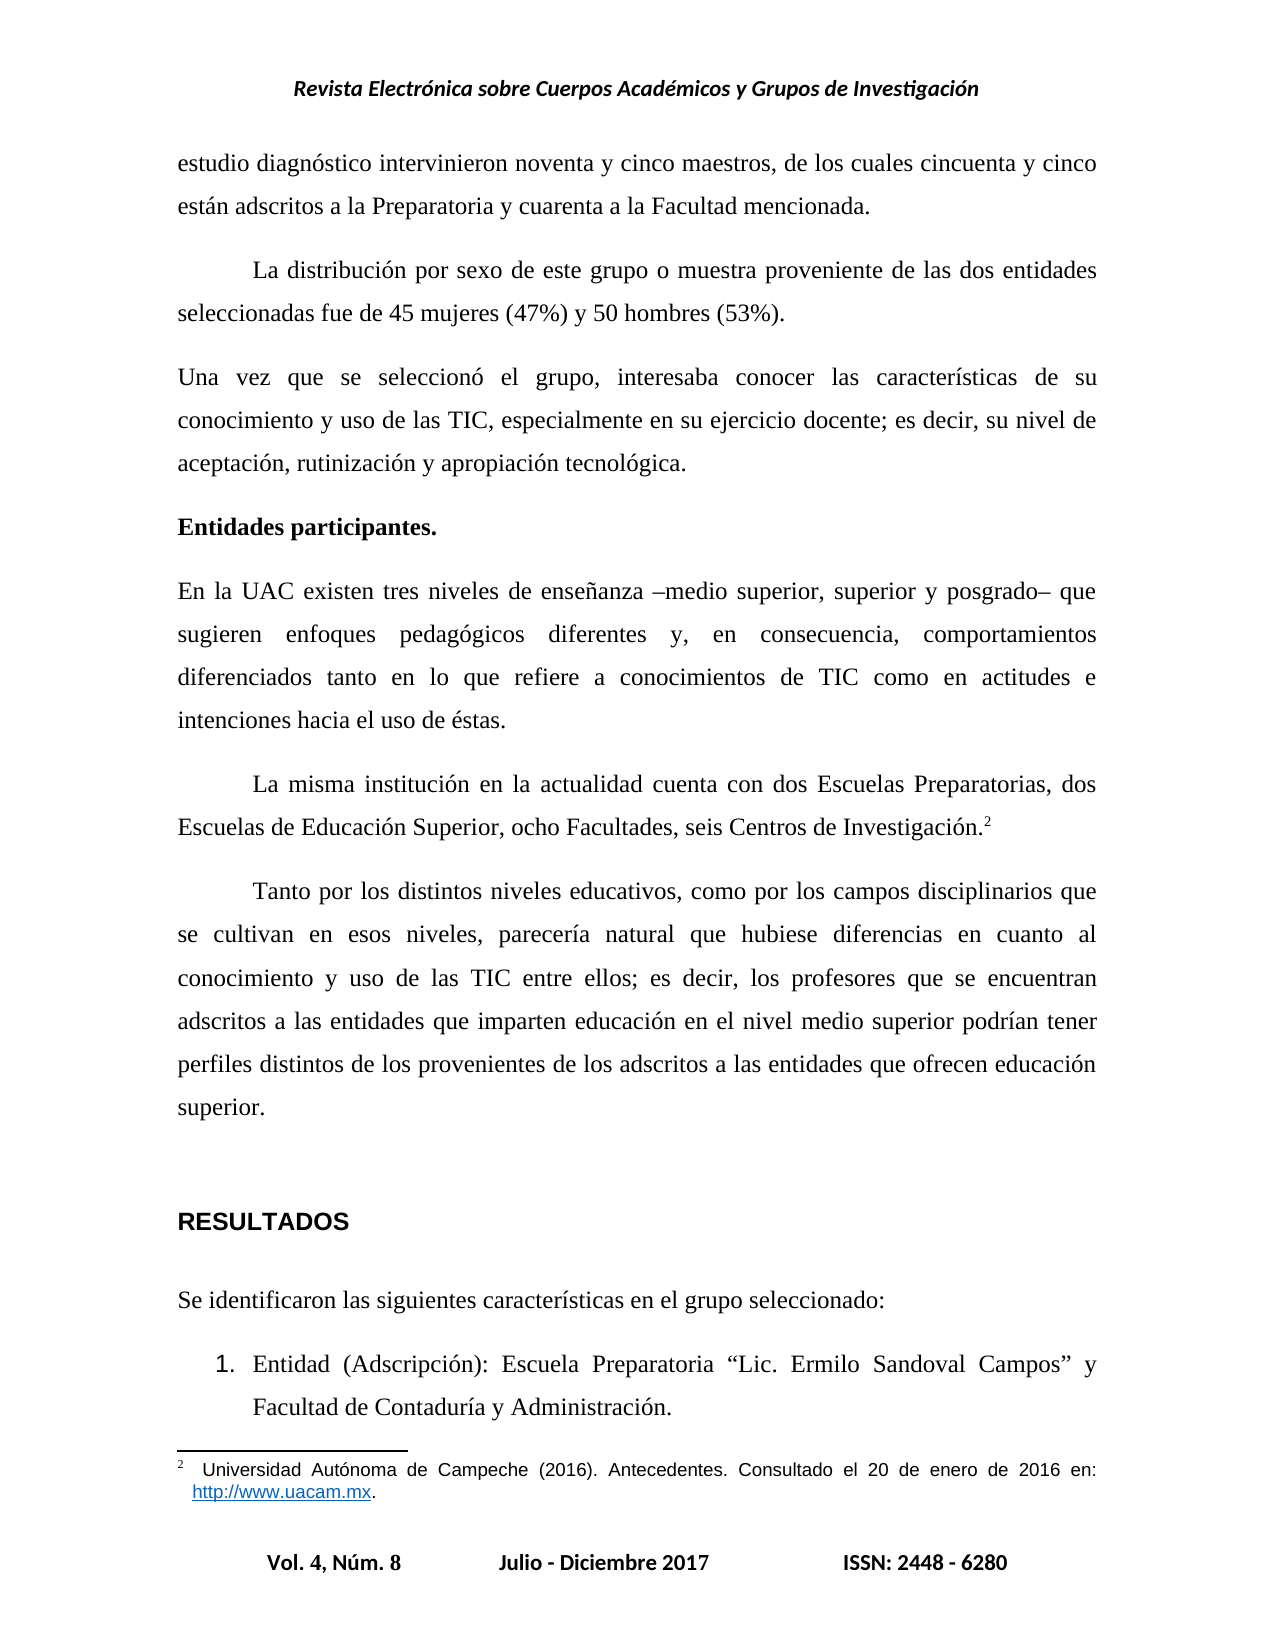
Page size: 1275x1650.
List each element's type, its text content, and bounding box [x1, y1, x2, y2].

text La distribución por sexo de este grupo o muestra proveniente de las dos entidades seleccionadas fue de 45 mujeres (47%) y 50 hombres (53%). [177, 255, 1098, 327]
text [177, 148, 1098, 219]
text Entidades participantes. [177, 512, 1098, 541]
text Se identificaron las siguientes características en el grupo seleccionado: [177, 1285, 1098, 1314]
text La misma institución en la actualidad cuenta con dos Escuelas Preparatorias, dos Escuelas de Educación Superior, ocho Facultades, seis Centros de Investigación. [177, 769, 1098, 841]
list Entidad (Adscripción): Escuela Preparatoria “Lic. Ermilo Sandoval Campos” y Facultad de Contaduría y Administración. [215, 1349, 1098, 1421]
text Tanto por los distintos niveles educativos, como por los campos disciplinarios que se cultivan en esos niveles, parecería natural que hubiese diferencias en cuanto al conocimiento y uso de las TIC entre ellos; es decir, los profesores que se encuentran adscritos a las entidades que imparten educación en el nivel medio superior podrían tener perfiles distintos de los provenientes de los adscritos a las entidades que ofrecen educación superior. [177, 876, 1098, 1121]
text Una vez que se seleccionó el grupo, interesaba conocer las características de su conocimiento y uso de las TIC, especialmente en su ejercicio docente; es decir, su nivel de aceptación, rutinización y apropiación tecnológica. [177, 362, 1098, 477]
text En la UAC existen tres niveles de enseñanza –medio superior, superior y posgrado– que sugieren enfoques pedagógicos diferentes y, en consecuencia, comportamientos diferenciados tanto en lo que refiere a conocimientos de TIC como en actitudes e intenciones hacia el uso de éstas. [177, 576, 1098, 734]
text RESULTADOS [177, 1207, 1098, 1236]
